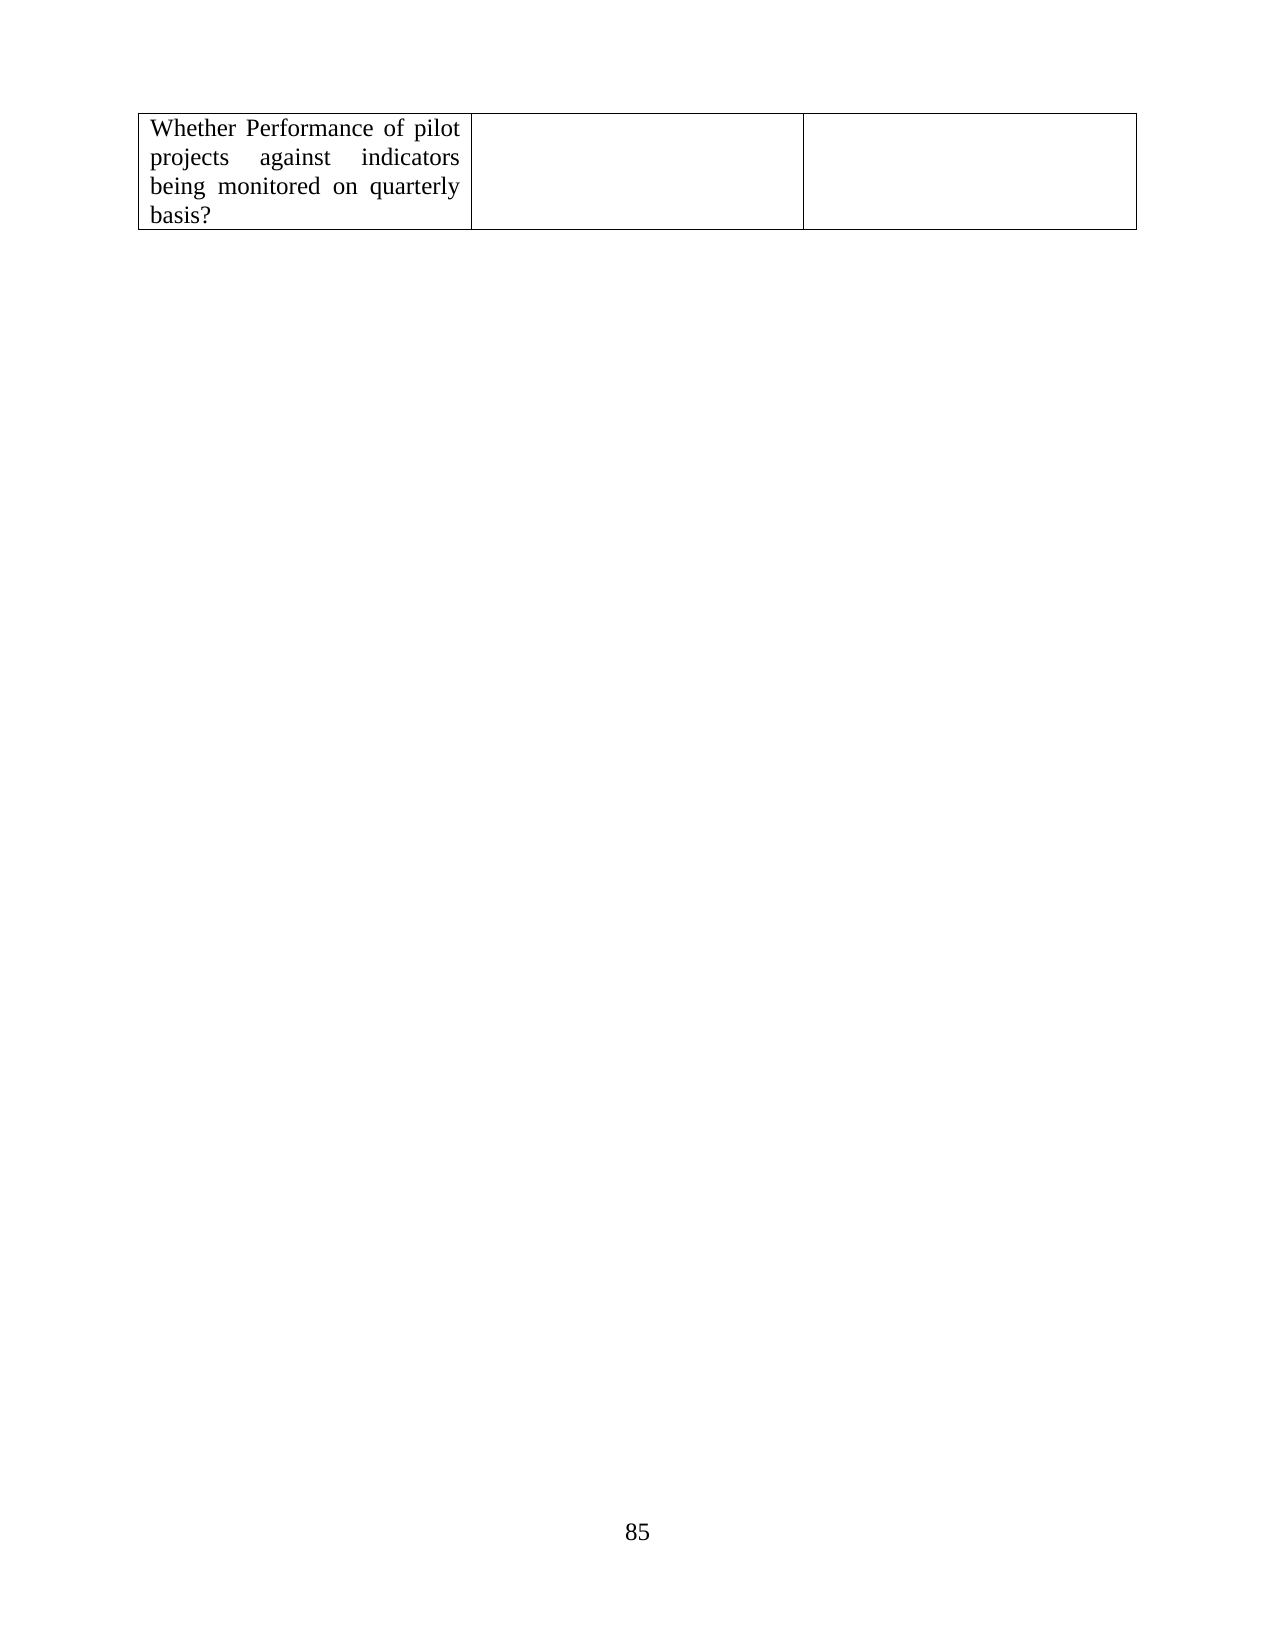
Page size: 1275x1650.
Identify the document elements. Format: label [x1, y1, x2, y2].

table_cell [472, 114, 803, 228]
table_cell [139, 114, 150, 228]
table_cell [804, 114, 1136, 228]
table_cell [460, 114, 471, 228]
